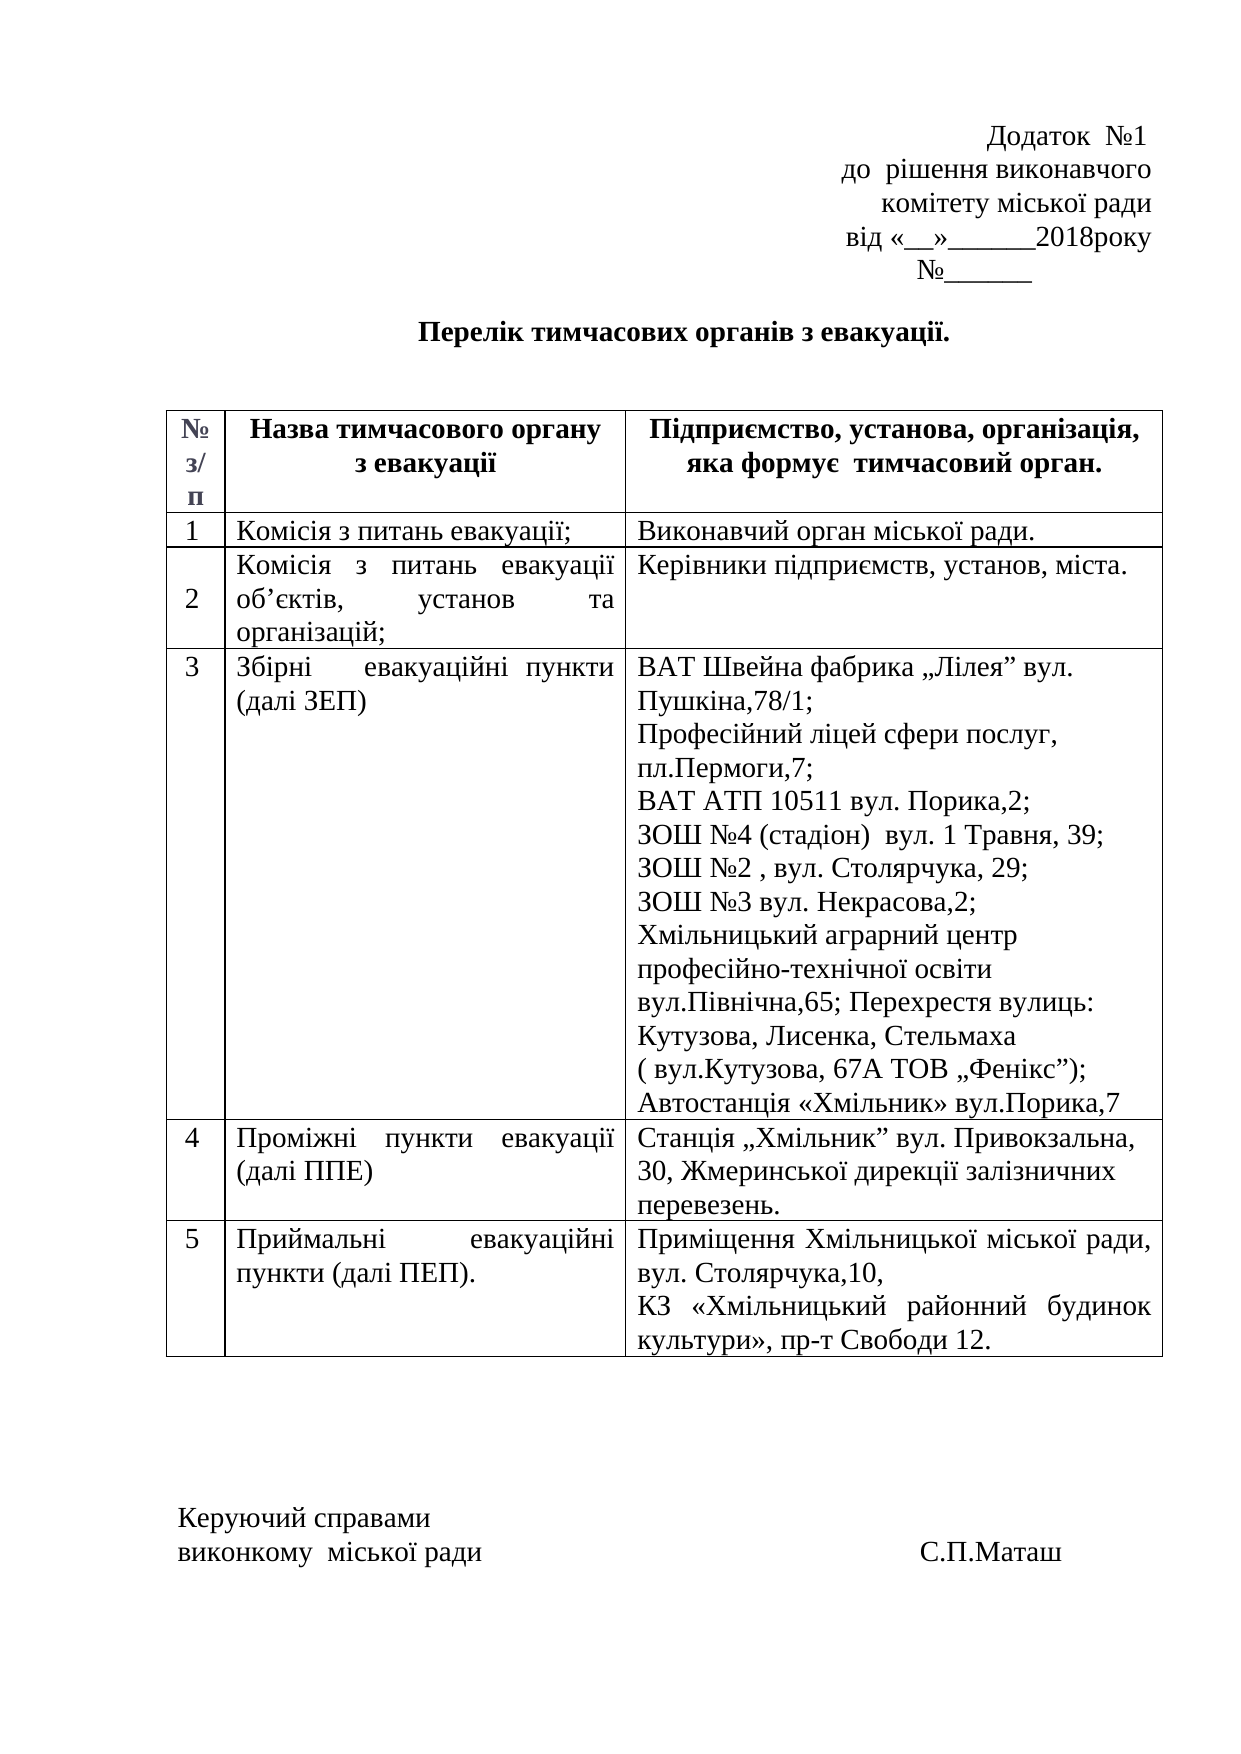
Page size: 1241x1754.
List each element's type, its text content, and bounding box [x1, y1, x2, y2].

text до рішення виконавчого [177, 152, 1152, 185]
table_cell Керівники підприємств, установ, міста. [626, 548, 1162, 648]
text комітету міської ради [118, 185, 1152, 219]
table_cell Виконавчий орган міської ради. [626, 513, 1162, 546]
table_cell Приміщення Хмільницької міської ради, вул. Столярчука,10, КЗ «Хмільницький районний будинок культури», пр-т Свободи 12. [626, 1221, 1162, 1356]
table_header Підприємство, установа, організація, яка формує тимчасовий орган. [626, 411, 1162, 512]
text Керуючий справами [177, 1500, 1152, 1534]
text виконкому міської ради С.П.Маташ [177, 1534, 1152, 1567]
table_cell Станція „Хмільник” вул. Привокзальна, 30, Жмеринської дирекції залізничних перевезень. [626, 1120, 1162, 1220]
table_cell 5 [167, 1221, 224, 1356]
table_cell ВАТ Швейна фабрика „Лілея” вул. Пушкіна,78/1; Професійний ліцей сфери послуг, пл.Пермоги,7; ВАТ АТП 10511 вул. Порика,2; ЗОШ №4 (стадіон) вул. 1 Травня, 39; ЗОШ №2 , вул. Столярчука, 29; ЗОШ №3 вул. Некрасова,2; Хмільницький аграрний центр професійно-технічної освіти вул.Північна,65; Перехрестя вулиць: Кутузова, Лисенка, Стельмаха ( вул.Кутузова, 67А ТОВ „Фенікс”); Автостанція «Хмільник» вул.Порика,7 [626, 649, 1162, 1119]
table_cell Збірні евакуаційні пункти (далі ЗЕП) [226, 649, 625, 1119]
table_cell Комісія з питань евакуації; [226, 513, 625, 546]
table_cell Приймальні евакуаційні пункти (далі ПЕП). [226, 1221, 625, 1356]
table_cell Комісія з питань евакуації об’єктів, установ та організацій; [226, 548, 625, 648]
table_cell 3 [167, 649, 224, 1119]
text від «__»______2018року [118, 219, 1152, 252]
table_cell 2 [167, 548, 224, 648]
table_cell 4 [167, 1120, 224, 1220]
table_cell 1 [167, 513, 224, 546]
table_header Назва тимчасового органу з евакуації [226, 411, 625, 512]
table_cell Проміжні пункти евакуації (далі ППЕ) [226, 1120, 625, 1220]
table_header № з/п [167, 411, 224, 512]
text Додаток №1 [177, 118, 1152, 152]
text Перелік тимчасових органів з евакуації. [177, 314, 1152, 348]
text №______ [118, 252, 1152, 286]
